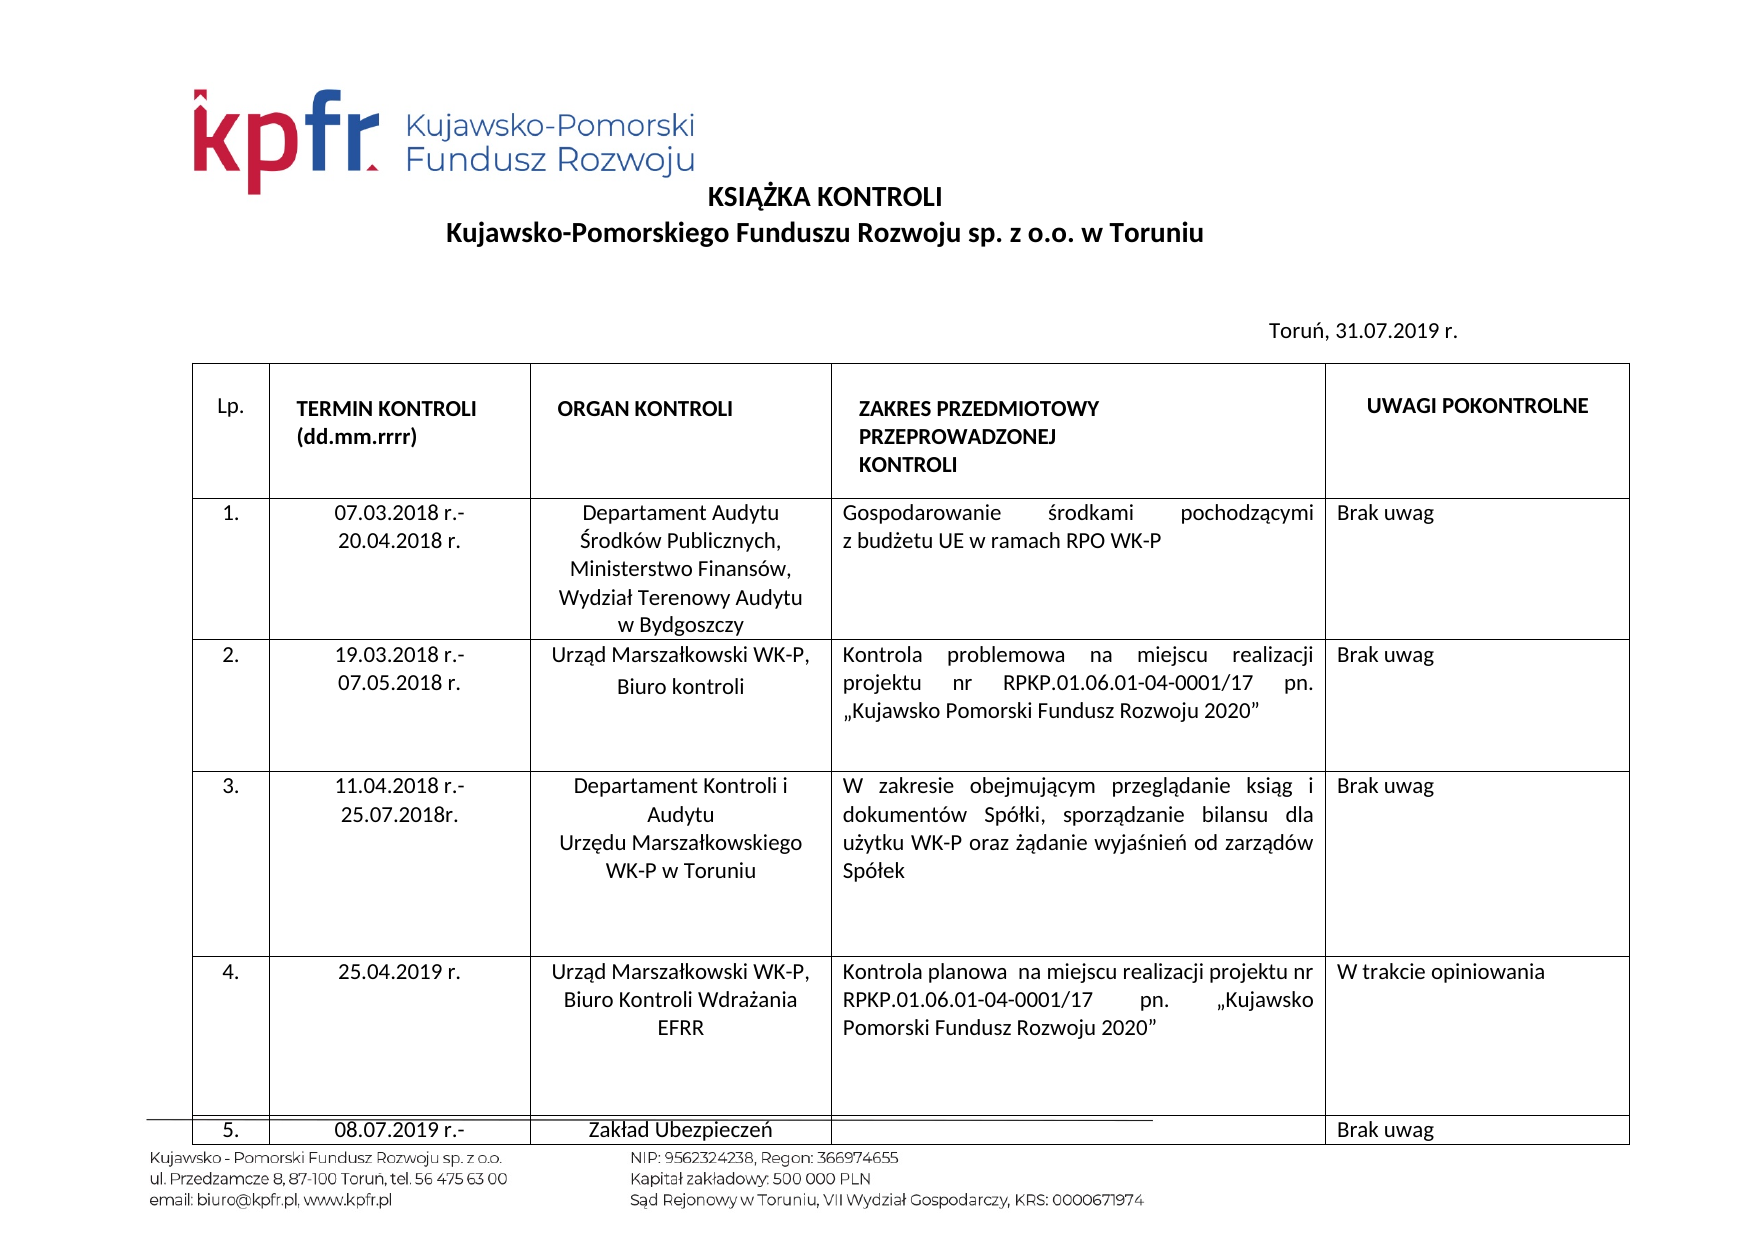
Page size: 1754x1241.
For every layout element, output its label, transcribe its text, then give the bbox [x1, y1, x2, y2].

table_cell 19.03.2018 r.- 07.05.2018 r. [270, 640, 530, 771]
table_cell W zakresie obejmującym przeglądanie ksiąg i dokumentów Spółki, sporządzanie bilansu dla użytku WK-P oraz żądanie wyjaśnień od zarządów Spółek [832, 772, 1325, 956]
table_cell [270, 1116, 530, 1144]
table_cell Kontrola planowa na miejscu realizacji projektu nr RPKP.01.06.01-04-0001/17 pn. „Kujawsko Pomorski Fundusz Rozwoju 2020” [832, 957, 1325, 1114]
table_cell 11.04.2018 r.- 25.07.2018r. [270, 772, 530, 956]
table_cell Brak uwag [1326, 499, 1629, 639]
text Kujawsko-Pomorskiego Funduszu Rozwoju sp. z o.o. w Toruniu [192, 214, 1458, 249]
table_cell 1. [193, 499, 269, 639]
table_header UWAGI POKONTROLNE [1326, 364, 1629, 497]
table_cell Brak uwag [1326, 1116, 1629, 1144]
picture [0, 1117, 1242, 1241]
table_cell 25.04.2019 r. [270, 957, 530, 1114]
table_cell Departament Audytu Środków Publicznych, Ministerstwo Finansów, Wydział Terenowy Audytu w Bydgoszczy [531, 499, 831, 639]
table_cell Urząd Marszałkowski WK-P, Biuro Kontroli Wdrażania EFRR [531, 957, 831, 1114]
table_cell [832, 1116, 1325, 1144]
table_header [270, 364, 530, 497]
text KSIĄŻKA KONTROLI [192, 178, 1458, 214]
picture [39, 0, 788, 289]
table_cell Brak uwag [1326, 772, 1629, 956]
table_header [531, 364, 831, 497]
table_cell Kontrola problemowa na miejscu realizacji projektu nr RPKP.01.06.01-04-0001/17 pn. „Kujawsko Pomorski Fundusz Rozwoju 2020” [832, 640, 1325, 771]
table_cell W trakcie opiniowania [1326, 957, 1629, 1114]
table_cell 4. [193, 957, 269, 1114]
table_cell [531, 1116, 831, 1144]
table_header Lp. [193, 364, 269, 497]
table_cell 2. [193, 640, 269, 771]
table_cell 07.03.2018 r.- 20.04.2018 r. [270, 499, 530, 639]
table_cell Gospodarowanie środkami pochodzącymi z budżetu UE w ramach RPO WK-P [832, 499, 1325, 639]
table_cell Departament Kontroli i Audytu Urzędu Marszałkowskiego WK-P w Toruniu [531, 772, 831, 956]
table_cell 3. [193, 772, 269, 956]
table_cell Urząd Marszałkowski WK-P, Biuro kontroli [531, 640, 831, 771]
text Toruń, 31.07.2019 r. [192, 316, 1458, 344]
table_cell Brak uwag [1326, 640, 1629, 771]
table_cell 5. [193, 1116, 269, 1144]
table_header [832, 364, 1325, 497]
